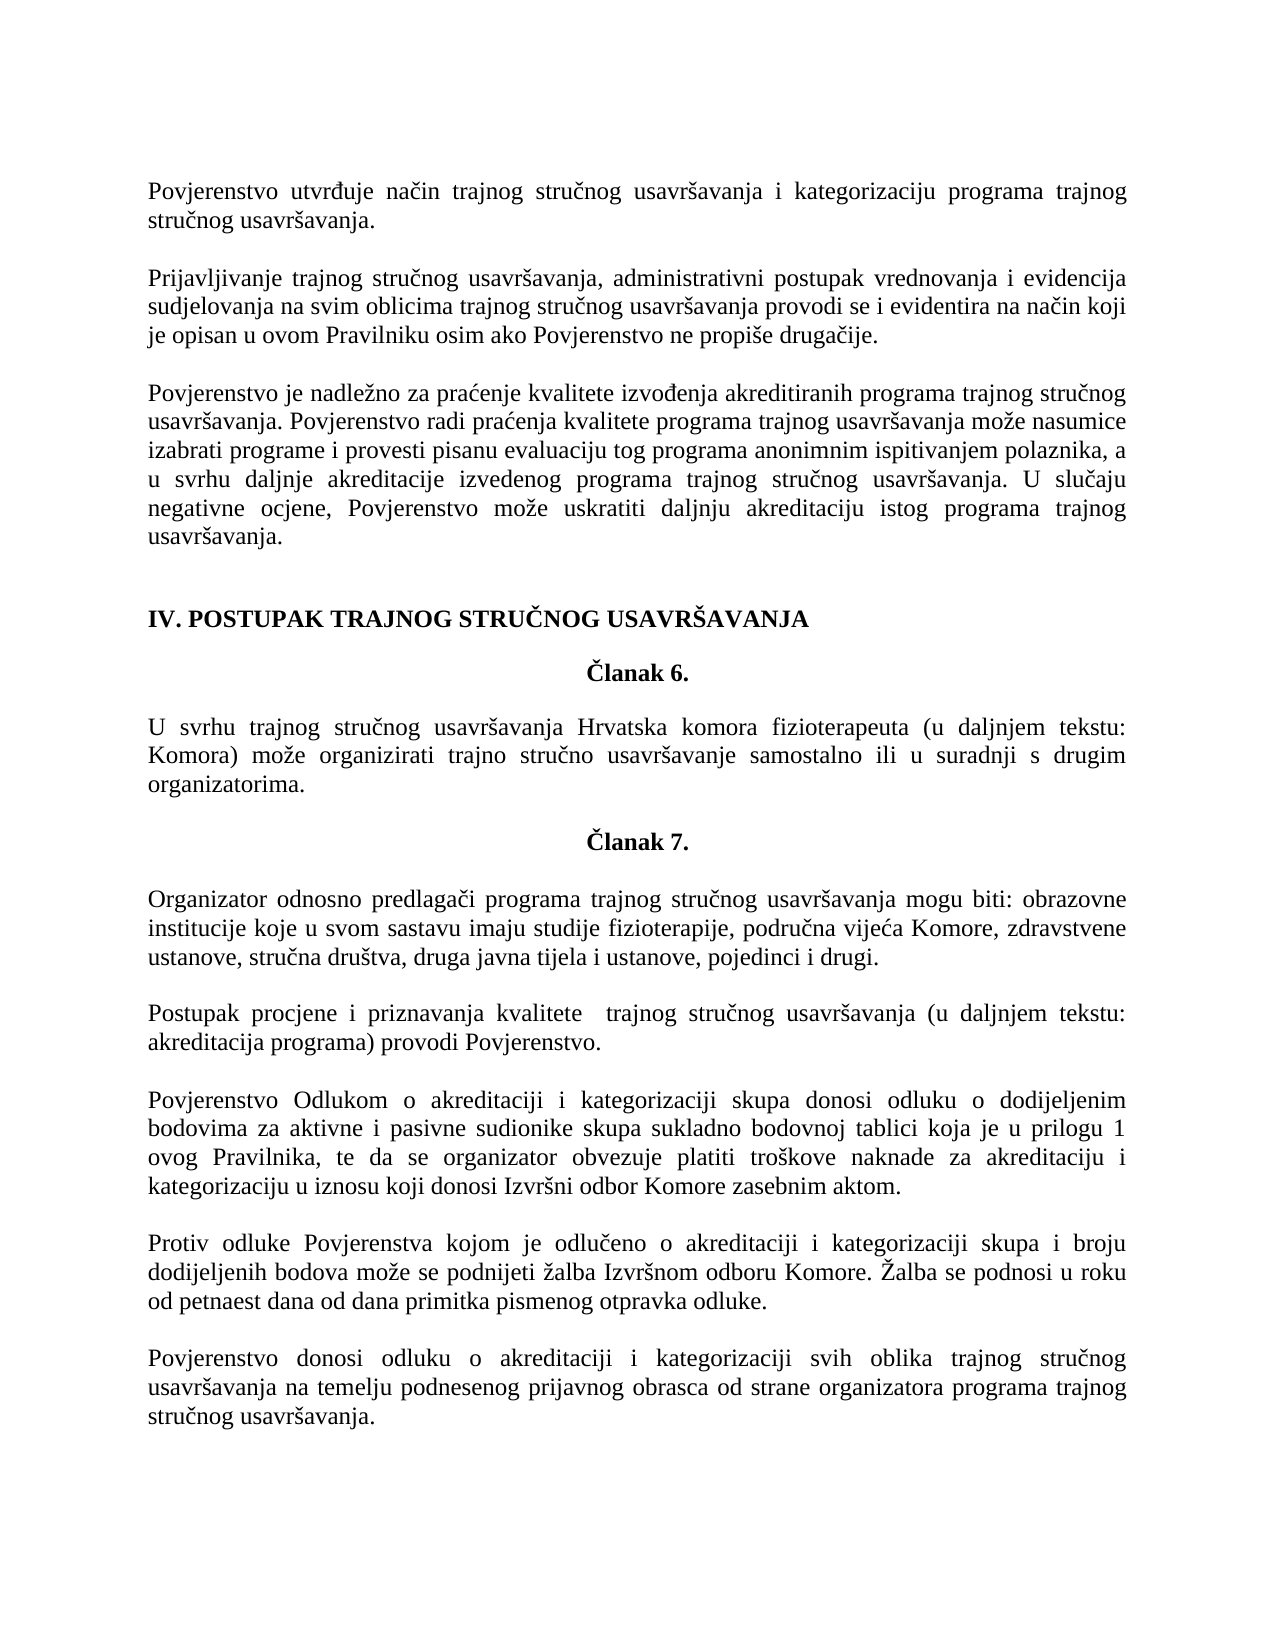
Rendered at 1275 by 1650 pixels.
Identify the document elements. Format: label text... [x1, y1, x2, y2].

text Povjerenstvo utvrđuje način trajnog stručnog usavršavanja i kategorizaciju programa trajnog stručnog usavršavanja. [148, 176, 1127, 234]
text Organizator odnosno predlagači programa trajnog stručnog usavršavanja mogu biti: obrazovne institucije koje u svom sastavu imaju studije fizioterapije, područna vijeća Komore, zdravstvene ustanove, stručna društva, druga javna tijela i ustanove, pojedinci i drugi. [148, 884, 1127, 970]
text Članak 7. [148, 827, 1127, 855]
text Povjerenstvo Odlukom o akreditaciji i kategorizaciji skupa donosi odluku o dodijeljenim bodovima za aktivne i pasivne sudionike skupa sukladno bodovnoj tablici koja je u prilogu 1 ovog Pravilnika, te da se organizator obvezuje platiti troškove naknade za akreditaciju i kategorizaciju u iznosu koji donosi Izvršni odbor Komore zasebnim aktom. [148, 1085, 1127, 1200]
text Članak 6. [148, 658, 1127, 687]
text Prijavljivanje trajnog stručnog usavršavanja, administrativni postupak vrednovanja i evidencija sudjelovanja na svim oblicima trajnog stručnog usavršavanja provodi se i evidentira na način koji je opisan u ovom Pravilniku osim ako Povjerenstvo ne propiše drugačije. [148, 263, 1127, 349]
text IV. POSTUPAK TRAJNOG STRUČNOG USAVRŠAVANJA [148, 604, 1127, 633]
text Povjerenstvo je nadležno za praćenje kvalitete izvođenja akreditiranih programa trajnog stručnog usavršavanja. Povjerenstvo radi praćenja kvalitete programa trajnog usavršavanja može nasumice izabrati programe i provesti pisanu evaluaciju tog programa anonimnim ispitivanjem polaznika, a u svrhu daljnje akreditacije izvedenog programa trajnog stručnog usavršavanja. U slučaju negativne ocjene, Povjerenstvo može uskratiti daljnju akreditaciju istog programa trajnog usavršavanja. [148, 378, 1127, 550]
text Protiv odluke Povjerenstva kojom je odlučeno o akreditaciji i kategorizaciji skupa i broju dodijeljenih bodova može se podnijeti žalba Izvršnom odboru Komore. Žalba se podnosi u roku od petnaest dana od dana primitka pismenog otpravka odluke. [148, 1228, 1127, 1315]
text U svrhu trajnog stručnog usavršavanja Hrvatska komora fizioterapeuta (u daljnjem tekstu: Komora) može organizirati trajno stručno usavršavanje samostalno ili u suradnji s drugim organizatorima. [148, 712, 1127, 798]
text Postupak procjene i priznavanja kvalitete trajnog stručnog usavršavanja (u daljnjem tekstu: akreditacija programa) provodi Povjerenstvo. [148, 998, 1127, 1056]
text Povjerenstvo donosi odluku o akreditaciji i kategorizaciji svih oblika trajnog stručnog usavršavanja na temelju podnesenog prijavnog obrasca od strane organizatora programa trajnog stručnog usavršavanja. [148, 1343, 1127, 1430]
